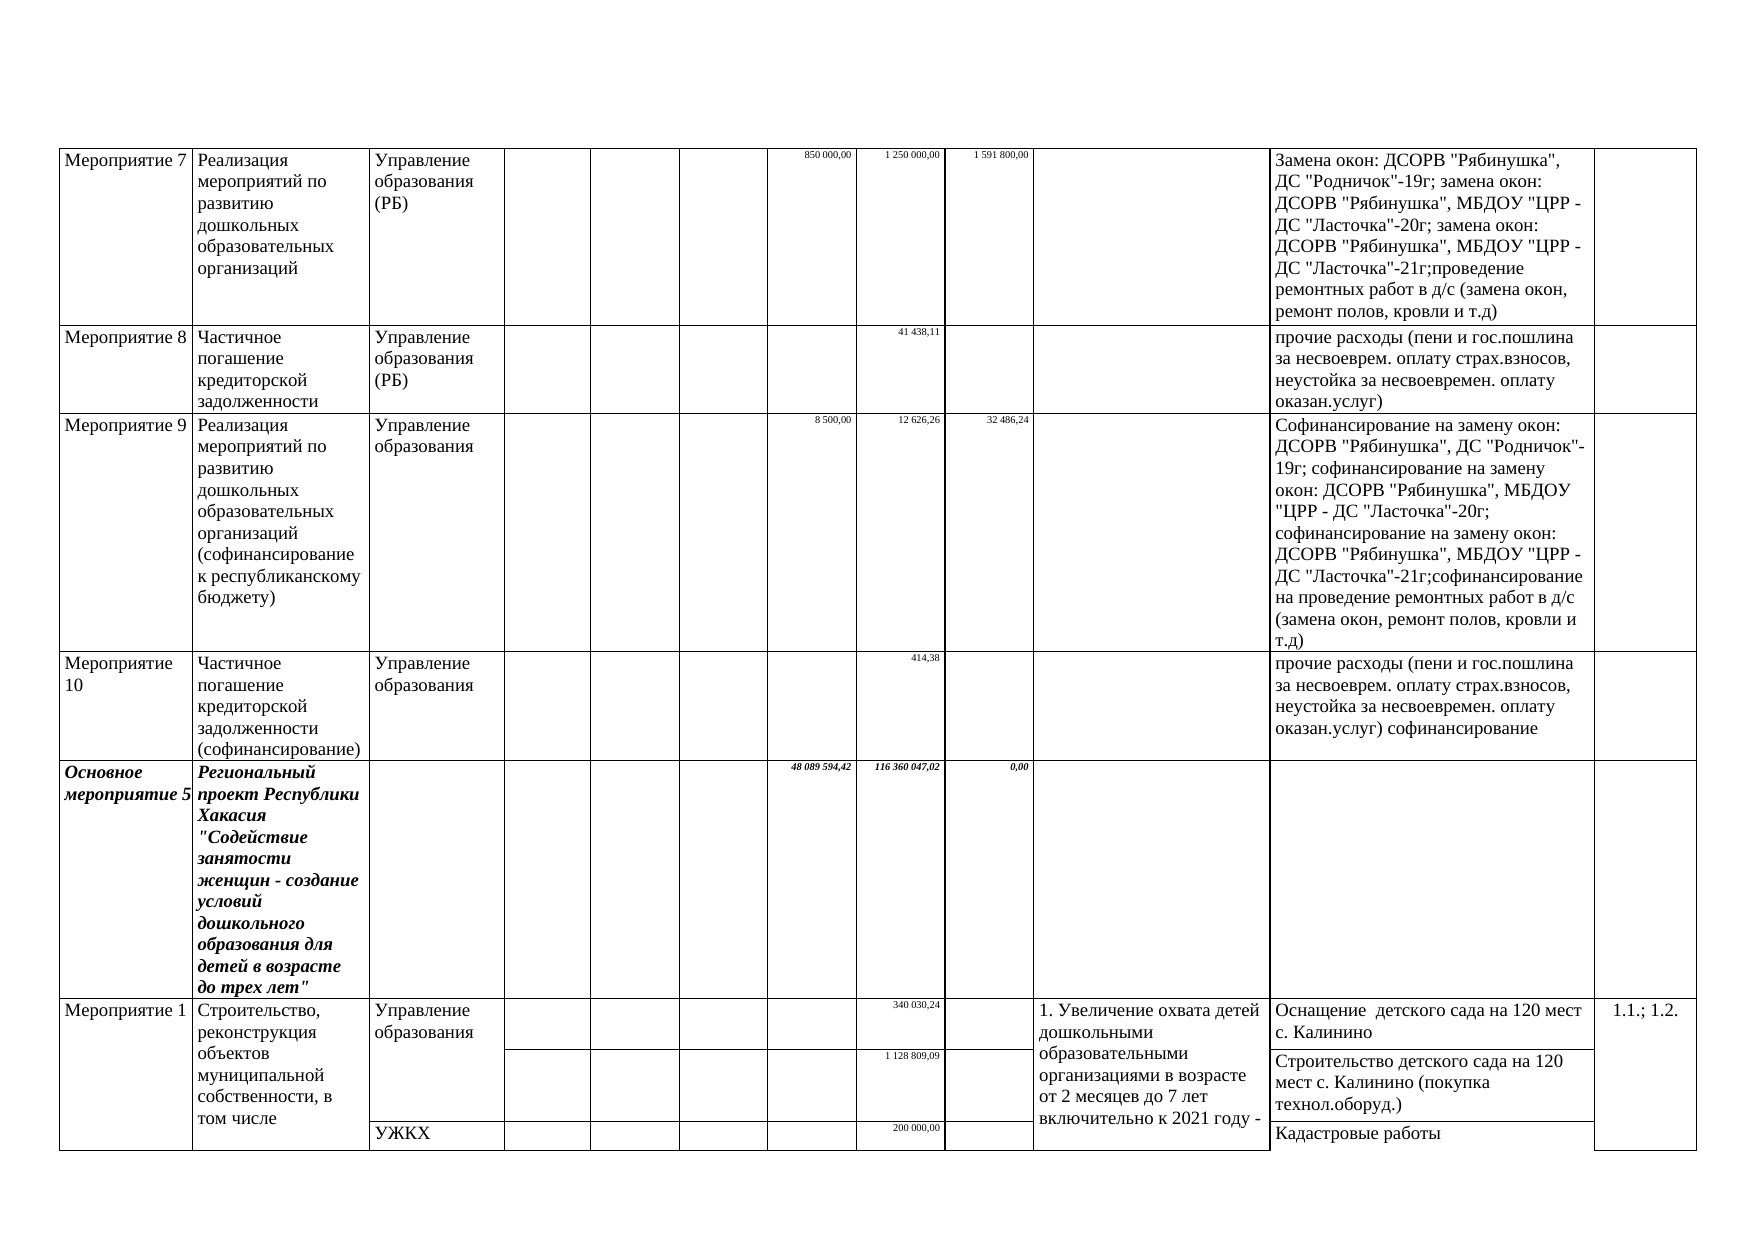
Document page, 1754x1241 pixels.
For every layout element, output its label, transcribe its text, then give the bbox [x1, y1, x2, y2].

table_cell 414,38 [857, 652, 944, 760]
table_cell Строительство, реконструкция объектов муниципальной собственности, в том числе разработка проектно-сметной документации [193, 999, 369, 1150]
table_cell [680, 652, 767, 760]
table_cell [1271, 761, 1594, 998]
table_cell [591, 1050, 679, 1121]
table_cell [1595, 326, 1696, 413]
table_cell [946, 1050, 1033, 1121]
table_cell [768, 999, 856, 1049]
table_cell [591, 999, 679, 1049]
table_cell [1595, 414, 1696, 651]
table_cell Региональный проект Республики Хакасия "Содействие занятости женщин - создание условий дошкольного образования для детей в возрасте до трех лет" [193, 761, 369, 998]
table_cell 1.1.; 1.2. [1595, 999, 1696, 1150]
table_cell 116 360 047,02 [857, 761, 944, 998]
table_cell 1. Увеличение охвата детей дошкольными образовательными организациями в возрасте от 2 месяцев до 7 лет включительно к 2021 году - до 64,0%. [1034, 999, 1269, 1150]
table_cell [946, 1122, 1033, 1150]
table_cell [680, 761, 767, 998]
table_cell Кадастровые работы [1271, 1122, 1594, 1150]
table_cell Мероприятие 10 [60, 652, 192, 760]
table_cell Софинансирование на замену окон: ДСОРВ "Рябинушка", ДС "Родничок"-19г; софинансирование на замену окон: ДСОРВ "Рябинушка", МБДОУ "ЦРР - ДС "Ласточка"-20г; софинансирование на замену окон: ДСОРВ "Рябинушка", МБДОУ "ЦРР - ДС "Ласточка"-21г;софинансирование на проведение ремонтных работ в д/с (замена окон, ремонт полов, кровли и т.д) [1271, 414, 1594, 651]
table_cell [591, 149, 679, 325]
table_cell [505, 999, 590, 1049]
table_cell [1034, 414, 1269, 651]
table_cell [768, 1050, 856, 1121]
table_cell [768, 326, 856, 413]
table_cell [591, 652, 679, 760]
table_cell [591, 761, 679, 998]
table_cell [946, 999, 1033, 1049]
table_cell 200 000,00 [857, 1122, 944, 1150]
table_cell [680, 1050, 767, 1121]
table_cell [680, 149, 767, 325]
table_cell [680, 1122, 767, 1150]
table_cell 850 000,00 [768, 149, 856, 325]
table_cell [505, 761, 590, 998]
table_cell [591, 414, 679, 651]
table_cell [505, 326, 590, 413]
table_cell Мероприятие 8 [60, 326, 192, 413]
table_cell Управление образования [370, 652, 504, 760]
table_cell [1034, 149, 1269, 325]
table_cell [680, 999, 767, 1049]
table_cell [505, 414, 590, 651]
table_cell Управление образования (РБ) [370, 326, 504, 413]
table_cell Основное мероприятие 5 [60, 761, 192, 998]
table_cell 1 128 809,09 [857, 1050, 944, 1121]
table_cell [1595, 761, 1696, 998]
table_cell Частичное погашение кредиторской задолженности (софинансирование) [193, 652, 369, 760]
table_cell [680, 326, 767, 413]
table_cell [505, 652, 590, 760]
table_cell 0,00 [946, 761, 1033, 998]
table_cell Оснащение детского сада на 120 мест с. Калинино [1271, 999, 1594, 1049]
table_cell 12 626,26 [857, 414, 944, 651]
table_cell [505, 149, 590, 325]
table_cell Замена окон: ДСОРВ "Рябинушка", ДС "Родничок"-19г; замена окон: ДСОРВ "Рябинушка", МБДОУ "ЦРР - ДС "Ласточка"-20г; замена окон: ДСОРВ "Рябинушка", МБДОУ "ЦРР - ДС "Ласточка"-21г;проведение ремонтных работ в д/с (замена окон, ремонт полов, кровли и т.д) [1271, 149, 1594, 325]
table_cell Мероприятие 7 [60, 149, 192, 325]
table_cell [591, 326, 679, 413]
table_cell [946, 326, 1033, 413]
table_cell [591, 1122, 679, 1150]
table_cell [946, 652, 1033, 760]
table_cell УЖКХ [370, 1122, 504, 1150]
table_cell Реализация мероприятий по развитию дошкольных образовательных организаций (софинансирование к республиканскому бюджету) [193, 414, 369, 651]
table_cell Управление образования [370, 414, 504, 651]
table_cell [1595, 149, 1696, 325]
table_cell [1034, 652, 1269, 760]
table_cell [505, 1050, 590, 1121]
table_cell 340 030,24 [857, 999, 944, 1049]
table_cell [1034, 326, 1269, 413]
table_cell 41 438,11 [857, 326, 944, 413]
table_cell [505, 1122, 590, 1150]
table_cell 32 486,24 [946, 414, 1033, 651]
table_cell [370, 761, 504, 998]
table_cell [680, 414, 767, 651]
table_cell Управление образования [370, 999, 504, 1121]
table_cell 8 500,00 [768, 414, 856, 651]
table_cell Мероприятие 9 [60, 414, 192, 651]
table_cell Мероприятие 1 [60, 999, 192, 1150]
table_cell [768, 652, 856, 760]
table_cell 1 591 800,00 [946, 149, 1033, 325]
table_cell 1 250 000,00 [857, 149, 944, 325]
table_cell прочие расходы (пени и гос.пошлина за несвоеврем. оплату страх.взносов, неустойка за несвоевремен. оплату оказан.услуг) [1271, 326, 1594, 413]
table_cell Управление образования (РБ) [370, 149, 504, 325]
table_cell [1034, 761, 1269, 998]
table_cell прочие расходы (пени и гос.пошлина за несвоеврем. оплату страх.взносов, неустойка за несвоевремен. оплату оказан.услуг) софинансирование [1271, 652, 1594, 760]
table_cell [1595, 652, 1696, 760]
table_cell [768, 1122, 856, 1150]
table_cell Частичное погашение кредиторской задолженности [193, 326, 369, 413]
table_cell 48 089 594,42 [768, 761, 856, 998]
table_cell Строительство детского сада на 120 мест с. Калинино (покупка технол.оборуд.) [1271, 1050, 1594, 1121]
table_cell Реализация мероприятий по развитию дошкольных образовательных организаций [193, 149, 369, 325]
